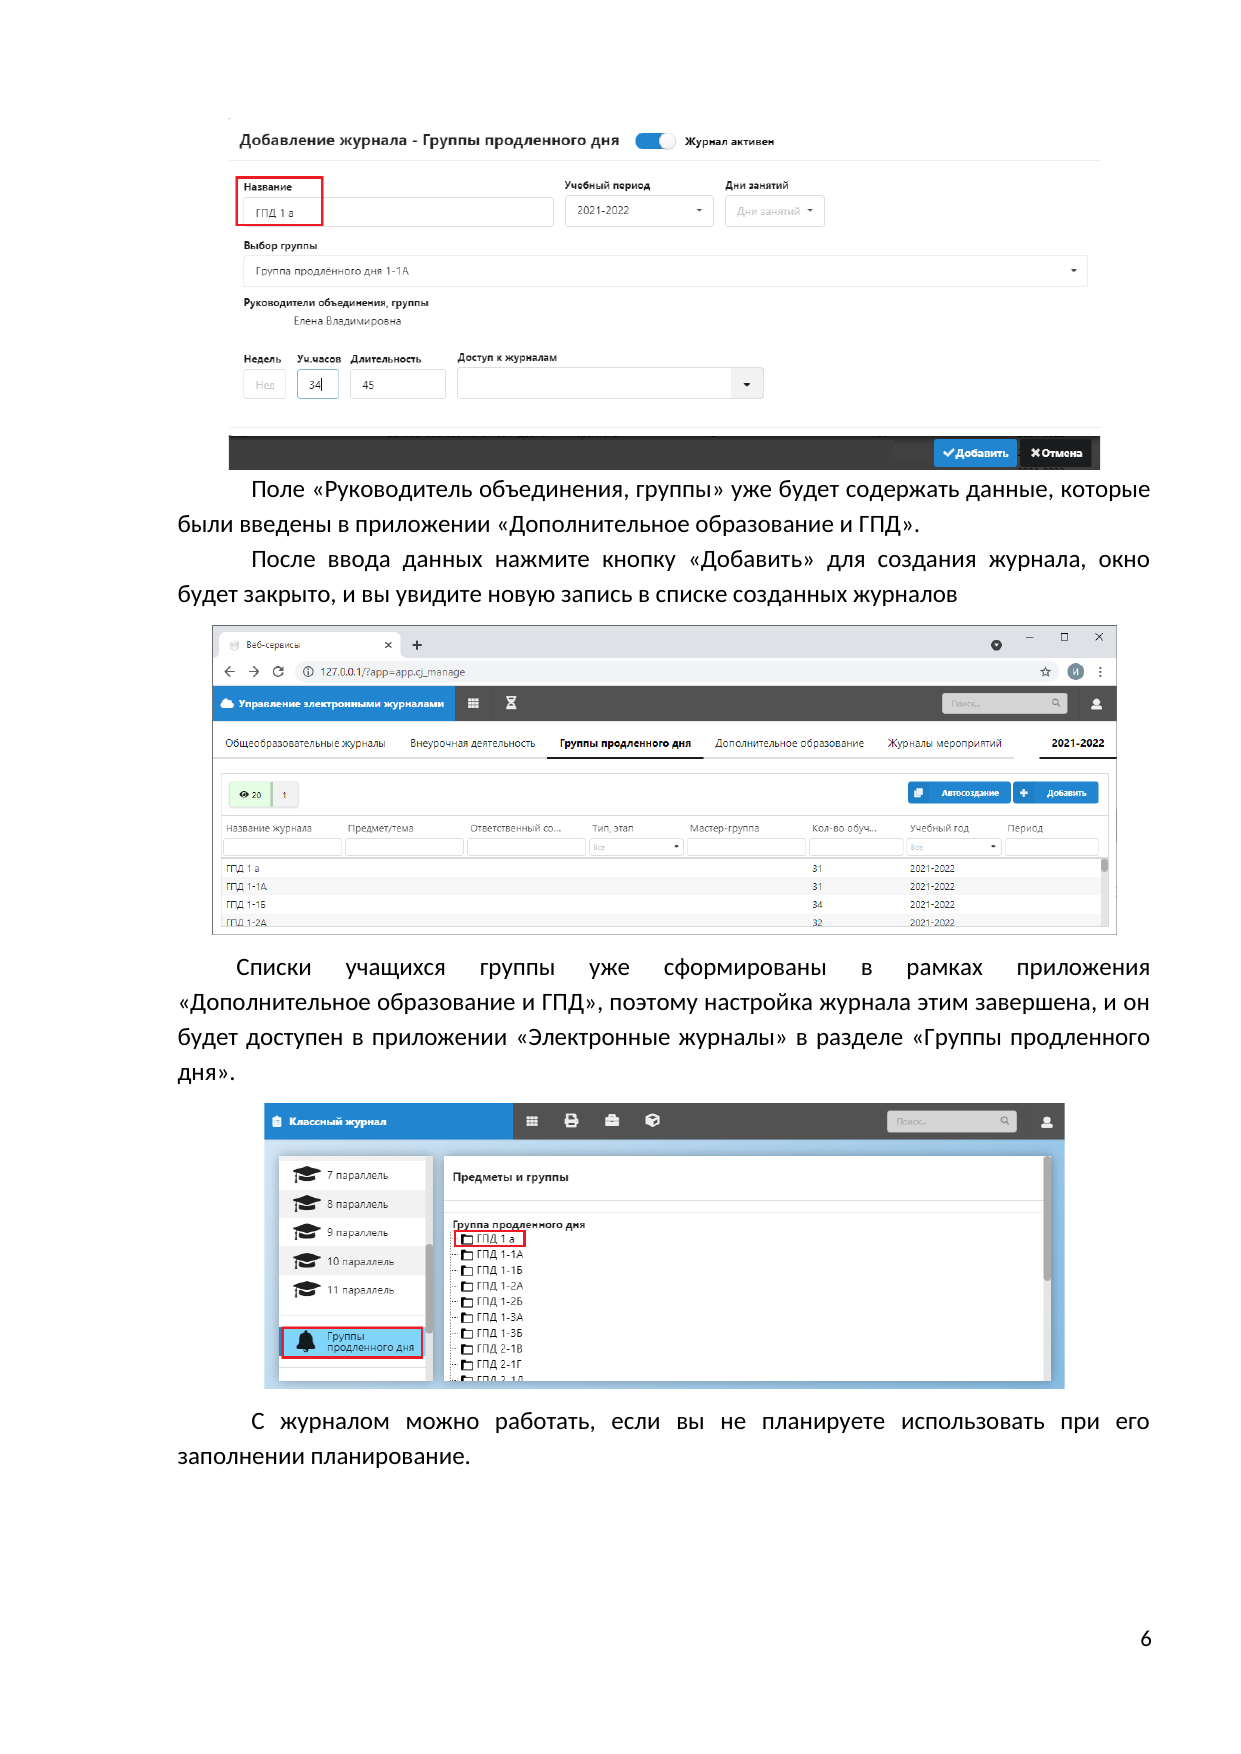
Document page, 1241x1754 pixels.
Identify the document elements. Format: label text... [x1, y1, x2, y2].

text С журналом можно работать, если вы не планируете использовать при его заполнении планирование. [177, 1405, 1152, 1471]
picture [212, 625, 1117, 935]
picture [264, 1103, 1065, 1389]
text Списки учащихся группы уже сформированы в рамках приложения «Дополнительное образование и ГПД», поэтому настройка журнала этим завершена, и он будет доступен в приложении «Электронные журналы» в разделе «Группы продленного дня». [177, 951, 1152, 1087]
text После ввода данных нажмите кнопку «Добавить» для создания журнала, окно будет закрыто, и вы увидите новую запись в списке созданных журналов [177, 543, 1152, 609]
text Поле «Руководитель объединения, группы» уже будет содержать данные, которые были введены в приложении «Дополнительное образование и ГПД». [177, 473, 1152, 539]
picture [228, 118, 1100, 470]
